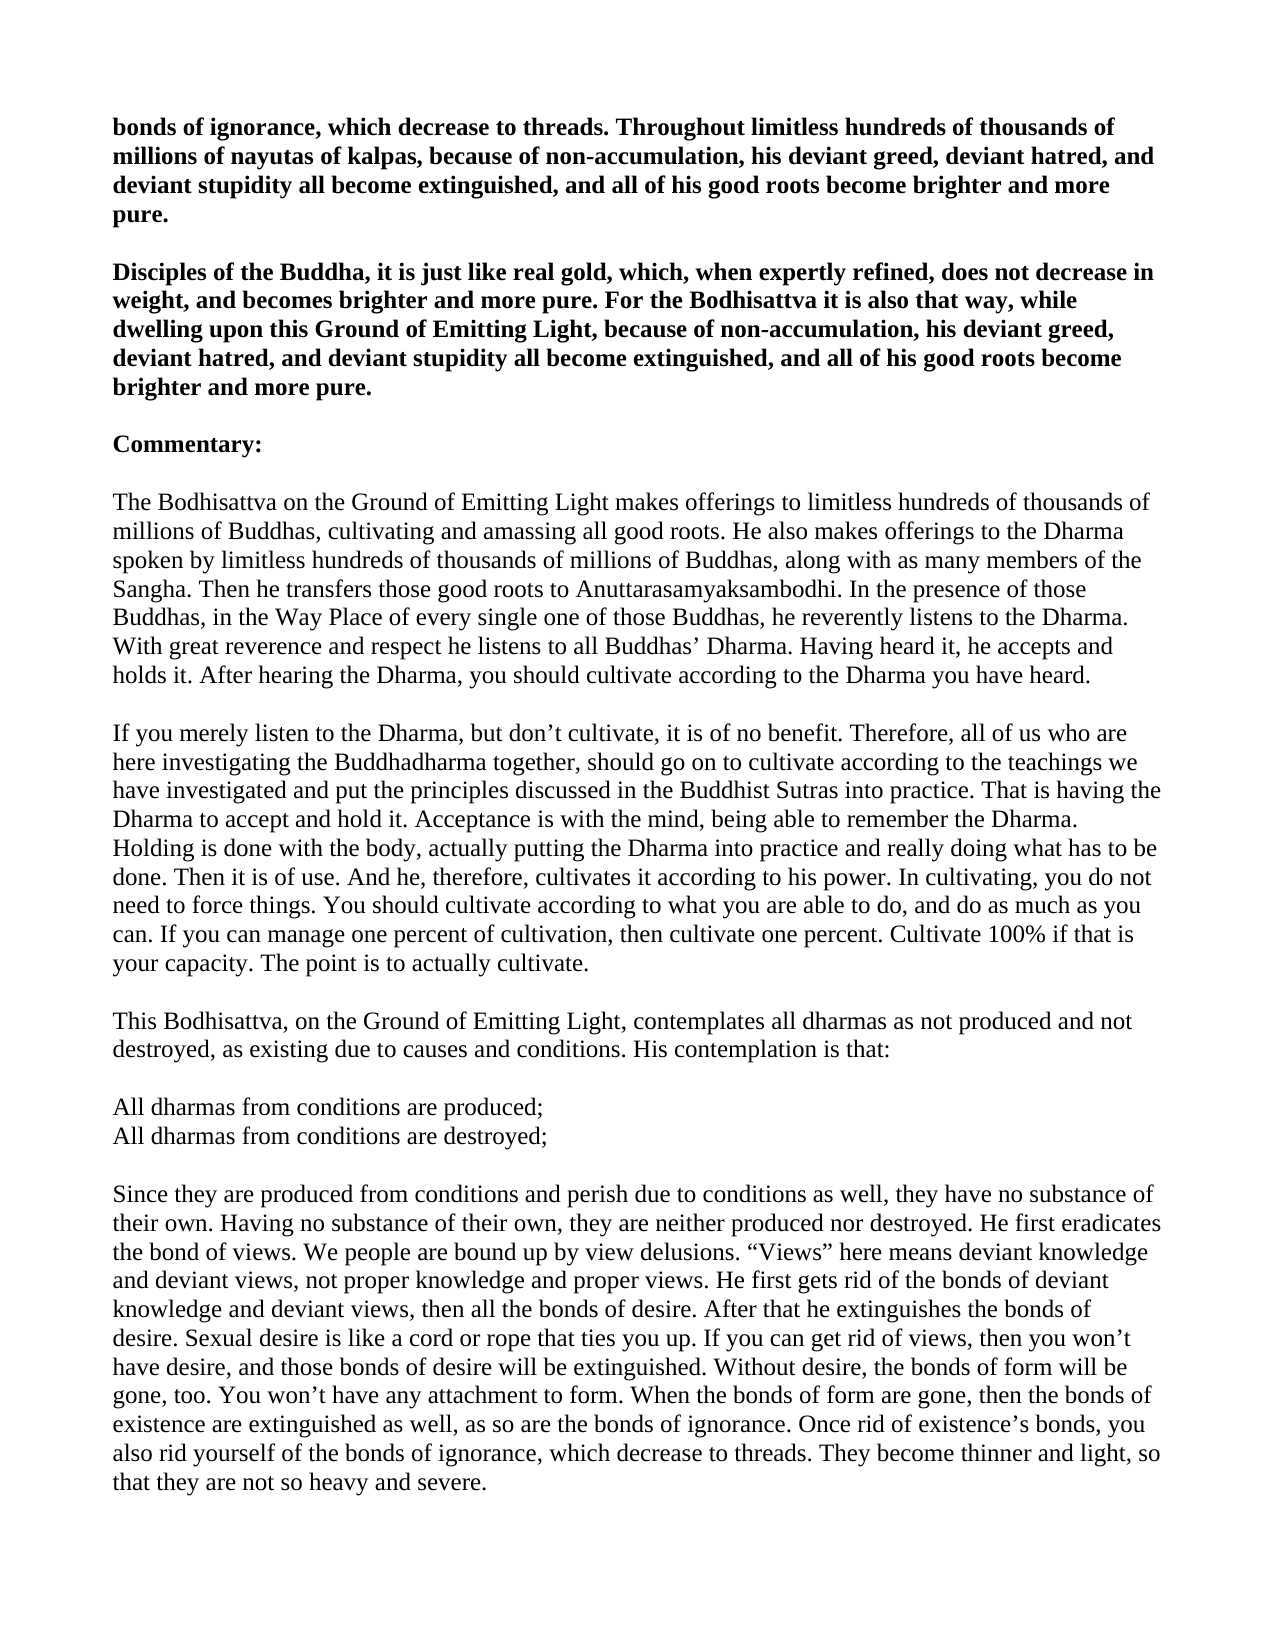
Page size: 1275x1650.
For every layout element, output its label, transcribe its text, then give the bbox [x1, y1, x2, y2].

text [112, 112, 1162, 227]
text If you merely listen to the Dharma, but don’t cultivate, it is of no benefit. Therefore, all of us who are here investigating the Buddhadharma together, should go on to cultivate according to the teachings we have investigated and put the principles discussed in the Buddhist Sutras into practice. That is having the Dharma to accept and hold it. Acceptance is with the mind, being able to remember the Dharma. Holding is done with the body, actually putting the Dharma into practice and really doing what has to be done. Then it is of use. And he, therefore, cultivates it according to his power. In cultivating, you do not need to force things. You should cultivate according to what you are able to do, and do as much as you can. If you can manage one percent of cultivation, then cultivate one percent. Cultivate 100% if that is your capacity. The point is to actually cultivate. [112, 718, 1162, 977]
text Commentary: [112, 429, 1162, 458]
text All dharmas from conditions are produced; All dharmas from conditions are destroyed; [112, 1092, 1162, 1150]
text This Bodhisattva, on the Ground of Emitting Light, contemplates all dharmas as not produced and not destroyed, as existing due to causes and conditions. His contemplation is that: [112, 1006, 1162, 1063]
text Since they are produced from conditions and perish due to conditions as well, they have no substance of their own. Having no substance of their own, they are neither produced nor destroyed. He first eradicates the bond of views. We people are bound up by view delusions. “Views” here means deviant knowledge and deviant views, not proper knowledge and proper views. He first gets rid of the bonds of deviant knowledge and deviant views, then all the bonds of desire. After that he extinguishes the bonds of desire. Sexual desire is like a cord or rope that ties you up. If you can get rid of views, then you won’t have desire, and those bonds of desire will be extinguished. Without desire, the bonds of form will be gone, too. You won’t have any attachment to form. When the bonds of form are gone, then the bonds of existence are extinguished as well, as so are the bonds of ignorance. Once rid of existence’s bonds, you also rid yourself of the bonds of ignorance, which decrease to threads. They become thinner and light, so that they are not so heavy and severe. [112, 1179, 1162, 1495]
text Disciples of the Buddha, it is just like real gold, which, when expertly refined, does not decrease in weight, and becomes brighter and more pure. For the Bodhisattva it is also that way, while dwelling upon this Ground of Emitting Light, because of non-accumulation, his deviant greed, deviant hatred, and deviant stupidity all become extinguished, and all of his good roots become brighter and more pure. [112, 257, 1162, 400]
text The Bodhisattva on the Ground of Emitting Light makes offerings to limitless hundreds of thousands of millions of Buddhas, cultivating and amassing all good roots. He also makes offerings to the Dharma spoken by limitless hundreds of thousands of millions of Buddhas, along with as many members of the Sangha. Then he transfers those good roots to Anuttarasamyaksambodhi. In the presence of those Buddhas, in the Way Place of every single one of those Buddhas, he reverently listens to the Dharma. With great reverence and respect he listens to all Buddhas’ Dharma. Having heard it, he accepts and holds it. After hearing the Dharma, you should cultivate according to the Dharma you have heard. [112, 487, 1162, 689]
